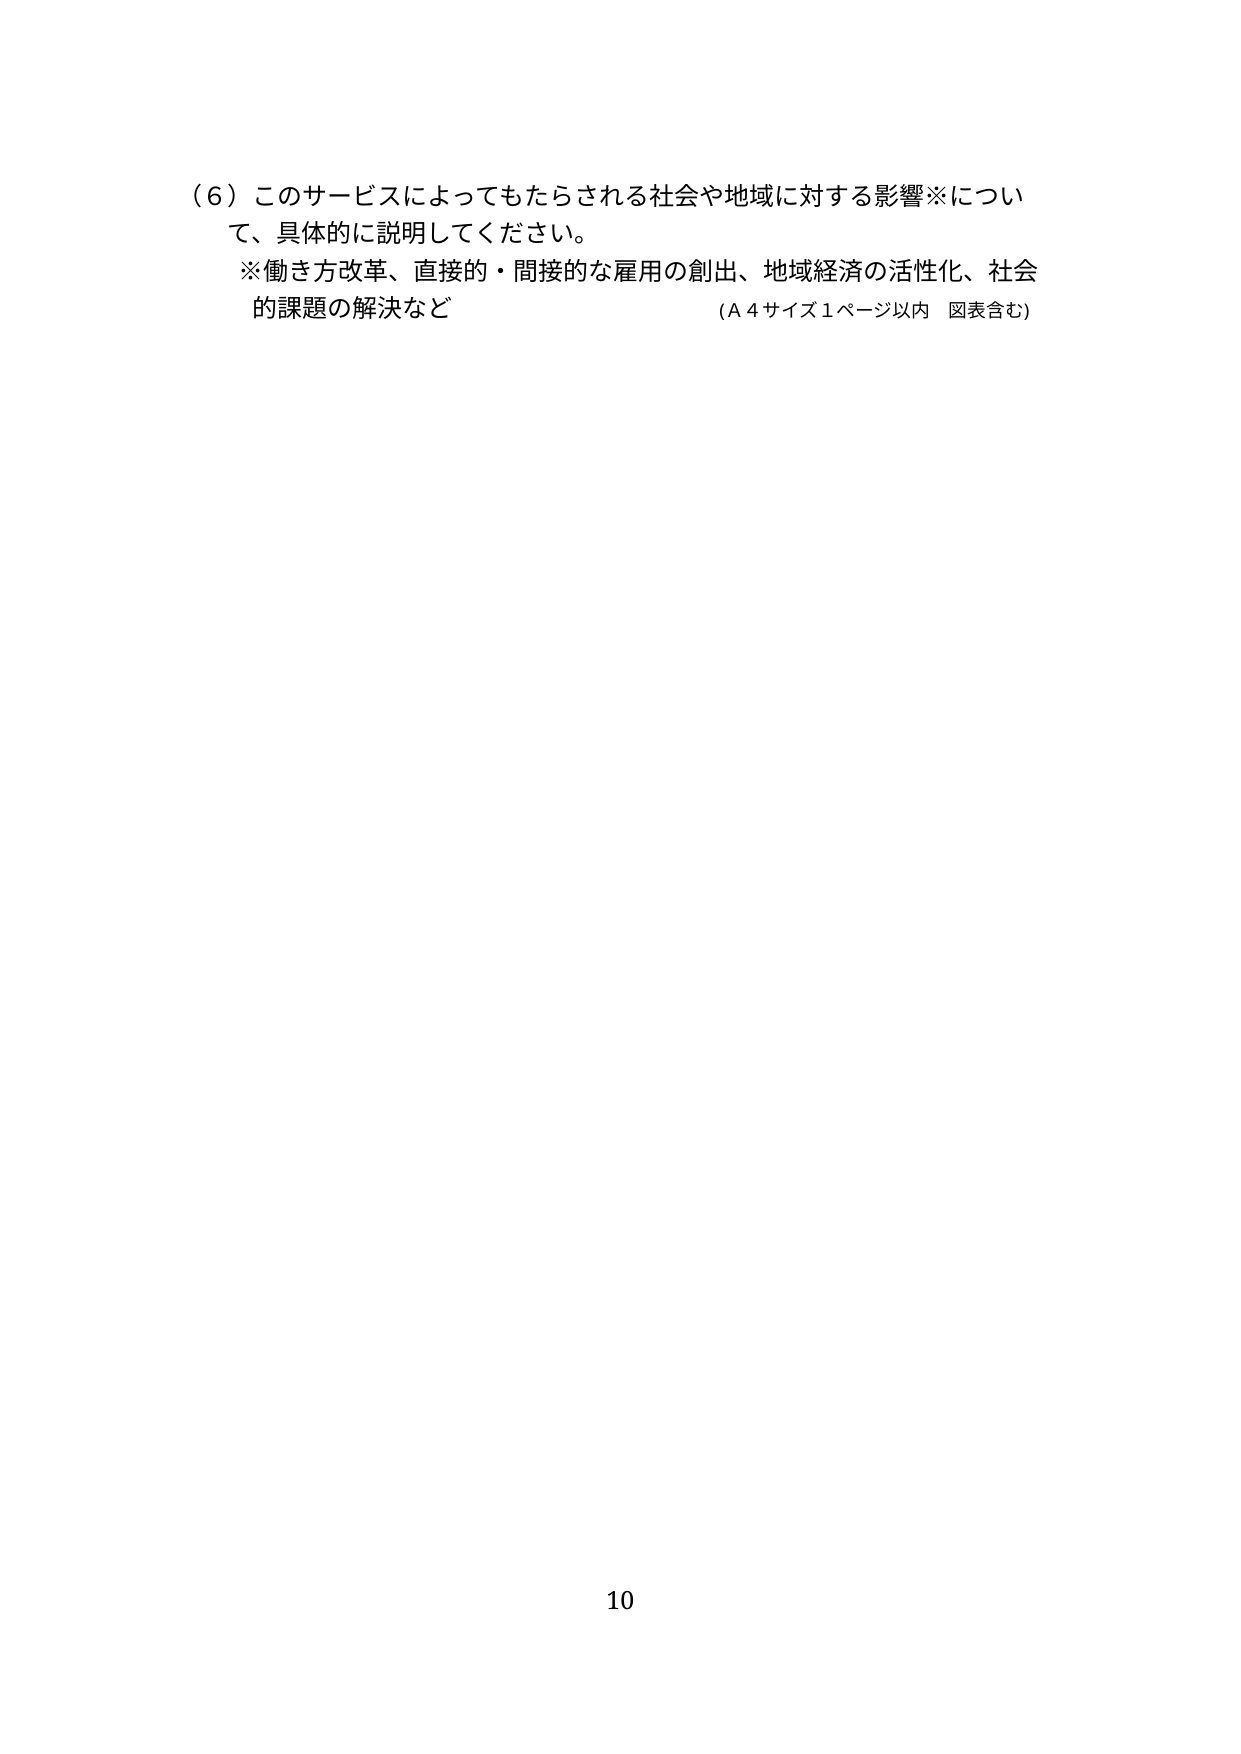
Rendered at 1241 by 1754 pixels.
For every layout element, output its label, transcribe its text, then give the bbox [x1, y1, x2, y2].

text ※働き方改革、直接的・間接的な雇用の創出、地域経済の活性化、社会的課題の解決など (Ａ４サイズ１ページ以内 図表含む) [202, 251, 1063, 326]
text て、具体的に説明してください。 [227, 213, 1063, 251]
text （６）このサービスによってもたらされる社会や地域に対する影響※につい [177, 176, 1063, 213]
